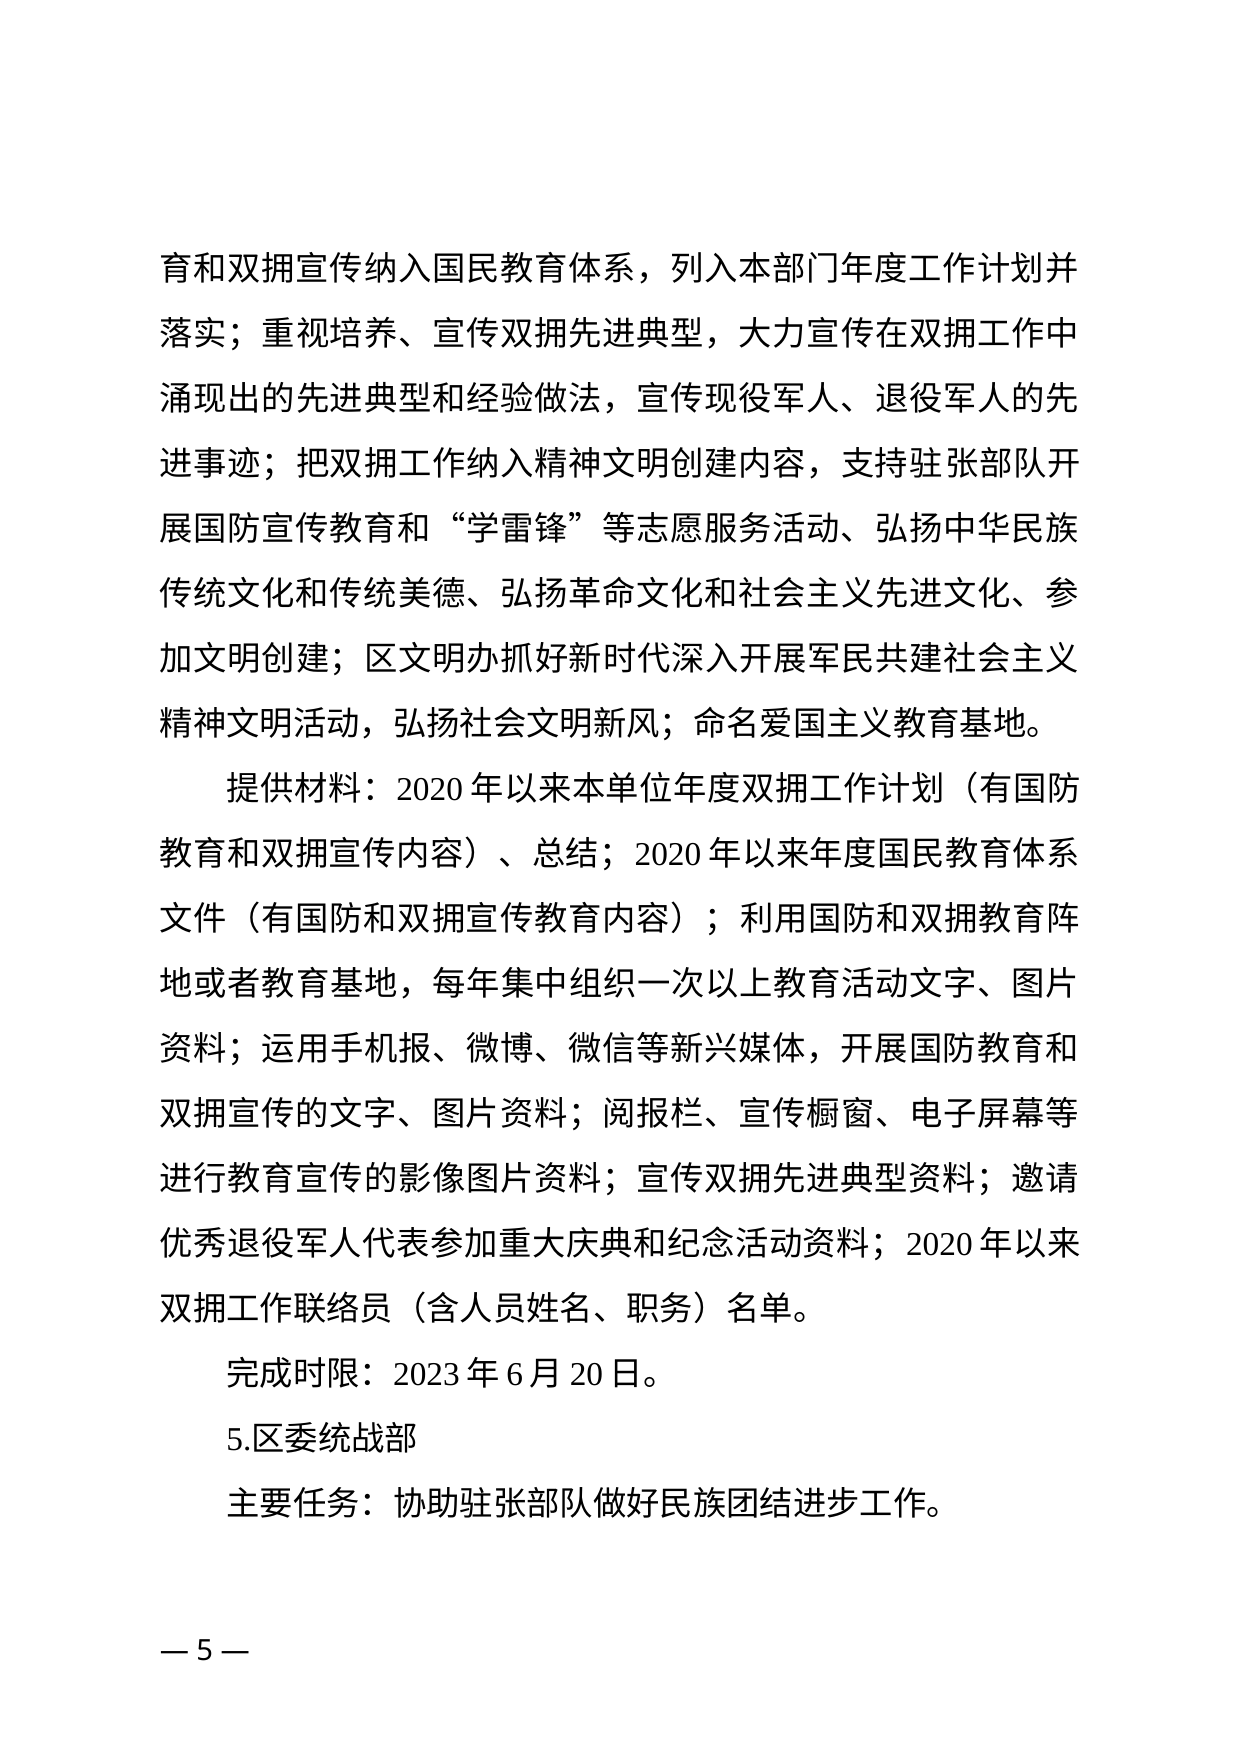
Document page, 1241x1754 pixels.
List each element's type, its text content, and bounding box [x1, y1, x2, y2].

text 提供材料：2020年以来本单位年度双拥工作计划（有国防教育和双拥宣传内容）、总结；2020年以来年度国民教育体系文件（有国防和双拥宣传教育内容）；利用国防和双拥教育阵地或者教育基地，每年集中组织一次以上教育活动文字、图片资料；运用手机报、微博、微信等新兴媒体，开展国防教育和双拥宣传的文字、图片资料；阅报栏、宣传橱窗、电子屏幕等进行教育宣传的影像图片资料；宣传双拥先进典型资料；邀请优秀退役军人代表参加重大庆典和纪念活动资料；2020年以来双拥工作联络员（含人员姓名、职务）名单。 [159, 753, 1081, 1338]
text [159, 233, 1081, 753]
text 5.区委统战部 [159, 1403, 1081, 1468]
text 主要任务：协助驻张部队做好民族团结进步工作。 [159, 1468, 1081, 1533]
text 完成时限：2023年6月20日。 [159, 1338, 1081, 1403]
